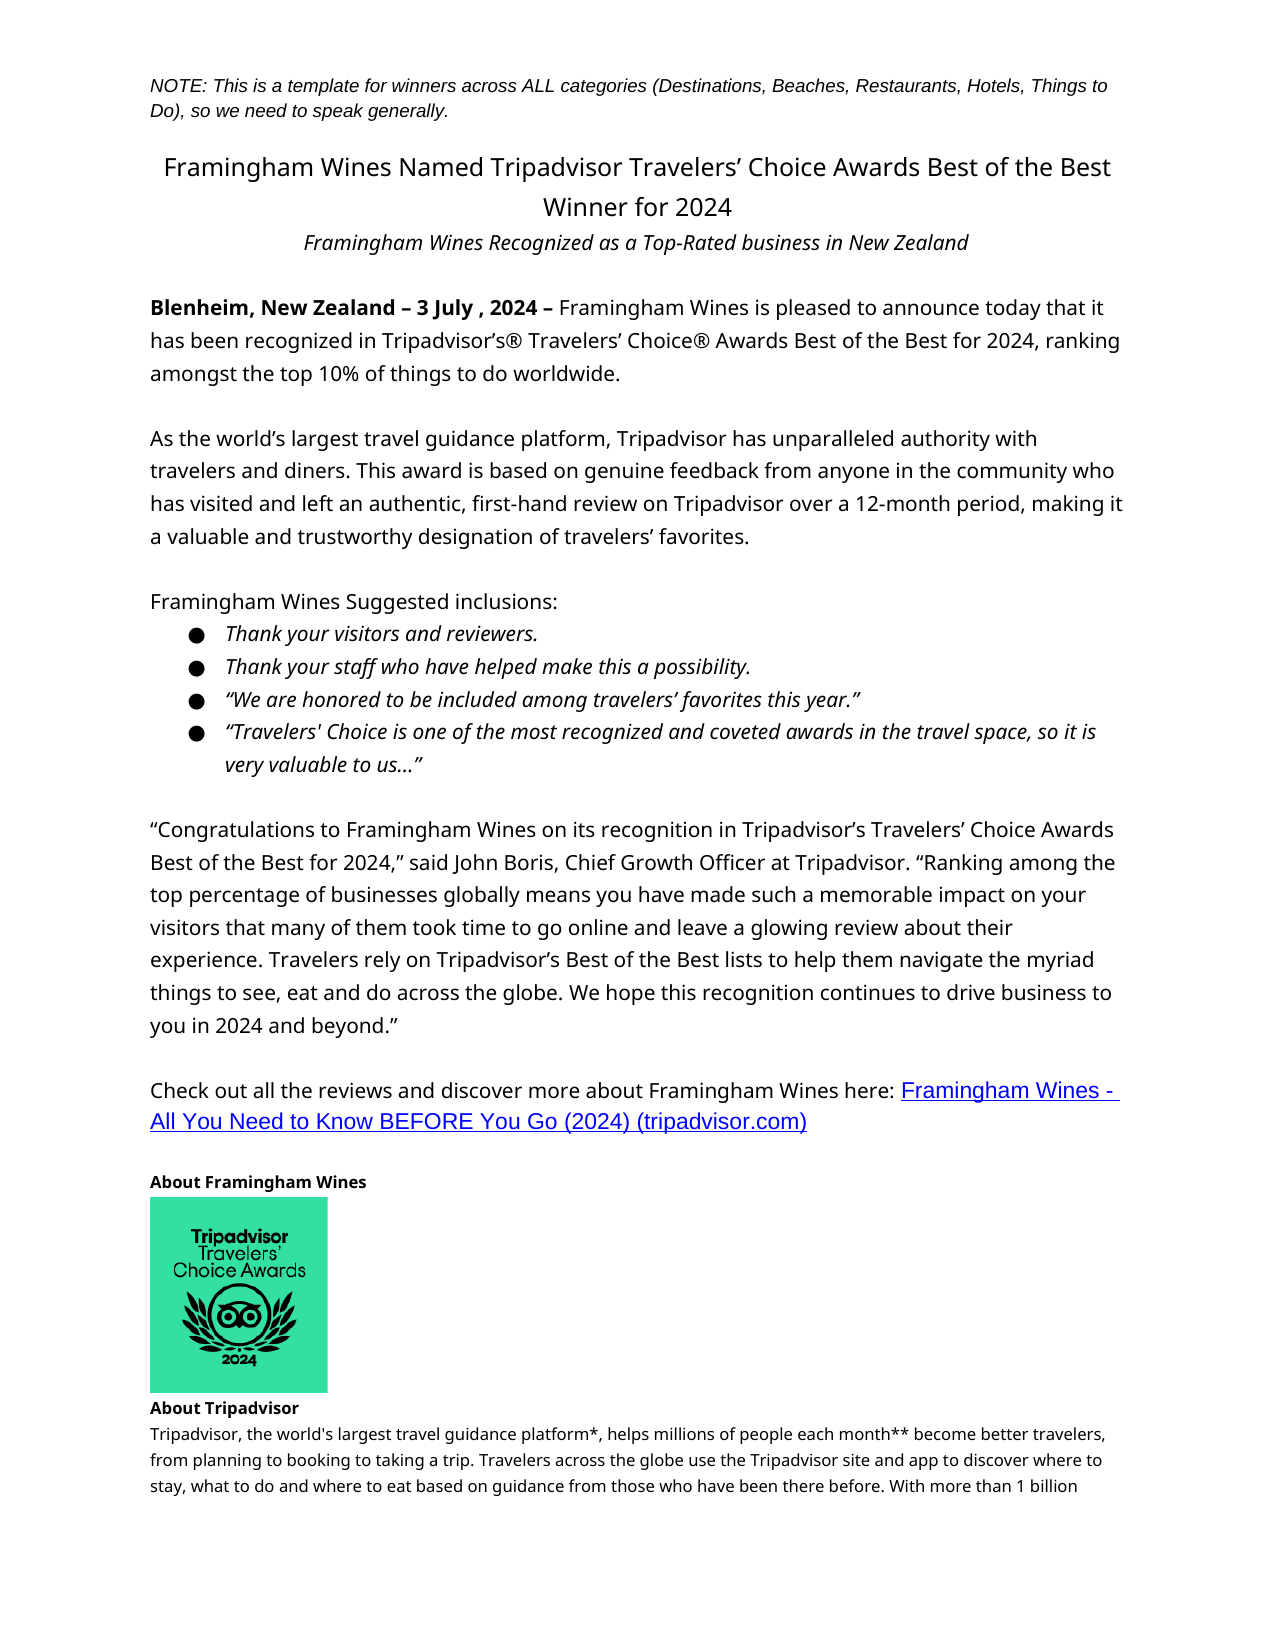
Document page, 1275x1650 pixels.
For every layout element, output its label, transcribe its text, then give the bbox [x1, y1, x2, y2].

text About Tripadvisor [150, 1396, 1125, 1419]
picture [150, 1197, 328, 1393]
text “Congratulations to Framingham Wines on its recognition in Tripadvisor’s Travelers’ Choice Awards Best of the Best for 2024,” said John Boris, Chief Growth Officer at Tripadvisor. “Ranking among the top percentage of businesses globally means you have made such a memorable impact on your visitors that many of them took time to go online and leave a glowing review about their experience. Travelers rely on Tripadvisor’s Best of the Best lists to help them navigate the myriad things to see, eat and do across the globe. We hope this recognition continues to drive business to you in 2024 and beyond.” [150, 815, 1125, 1039]
text As the world’s largest travel guidance platform, Tripadvisor has unparalleled authority with travelers and diners. This award is based on genuine feedback from anyone in the community who has visited and left an authentic, first-hand review on Tripadvisor over a 12-month period, making it a valuable and trustworthy designation of travelers’ favorites. [150, 424, 1125, 550]
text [150, 1422, 1125, 1497]
text Framingham Wines Recognized as a Top-Rated business in New Zealand [150, 228, 1125, 257]
text Check out all the reviews and discover more about Framingham Wines here: Framingham Wines - All You Need to Know BEFORE You Go (2024) (tripadvisor.com) [150, 1076, 1125, 1135]
list “We are honored to be included among travelers’ favorites this year.” [187, 685, 1125, 713]
text Framingham Wines Suggested inclusions: [150, 587, 1125, 615]
list Thank your staff who have helped make this a possibility. [187, 652, 1125, 681]
text About Framingham Wines [150, 1171, 1125, 1194]
text Framingham Wines Named Tripadvisor Travelers’ Choice Awards Best of the Best Winner for 2024 [150, 150, 1125, 223]
list “Travelers' Choice is one of the most recognized and coveted awards in the travel space, so it is very valuable to us…” [187, 717, 1125, 778]
list Thank your visitors and reviewers. [187, 619, 1125, 648]
text Blenheim, New Zealand – 3 July , 2024 – Framingham Wines is pleased to announce today that it has been recognized in Tripadvisor’s® Travelers’ Choice® Awards Best of the Best for 2024, ranking amongst the top 10% of things to do worldwide. [150, 293, 1125, 387]
